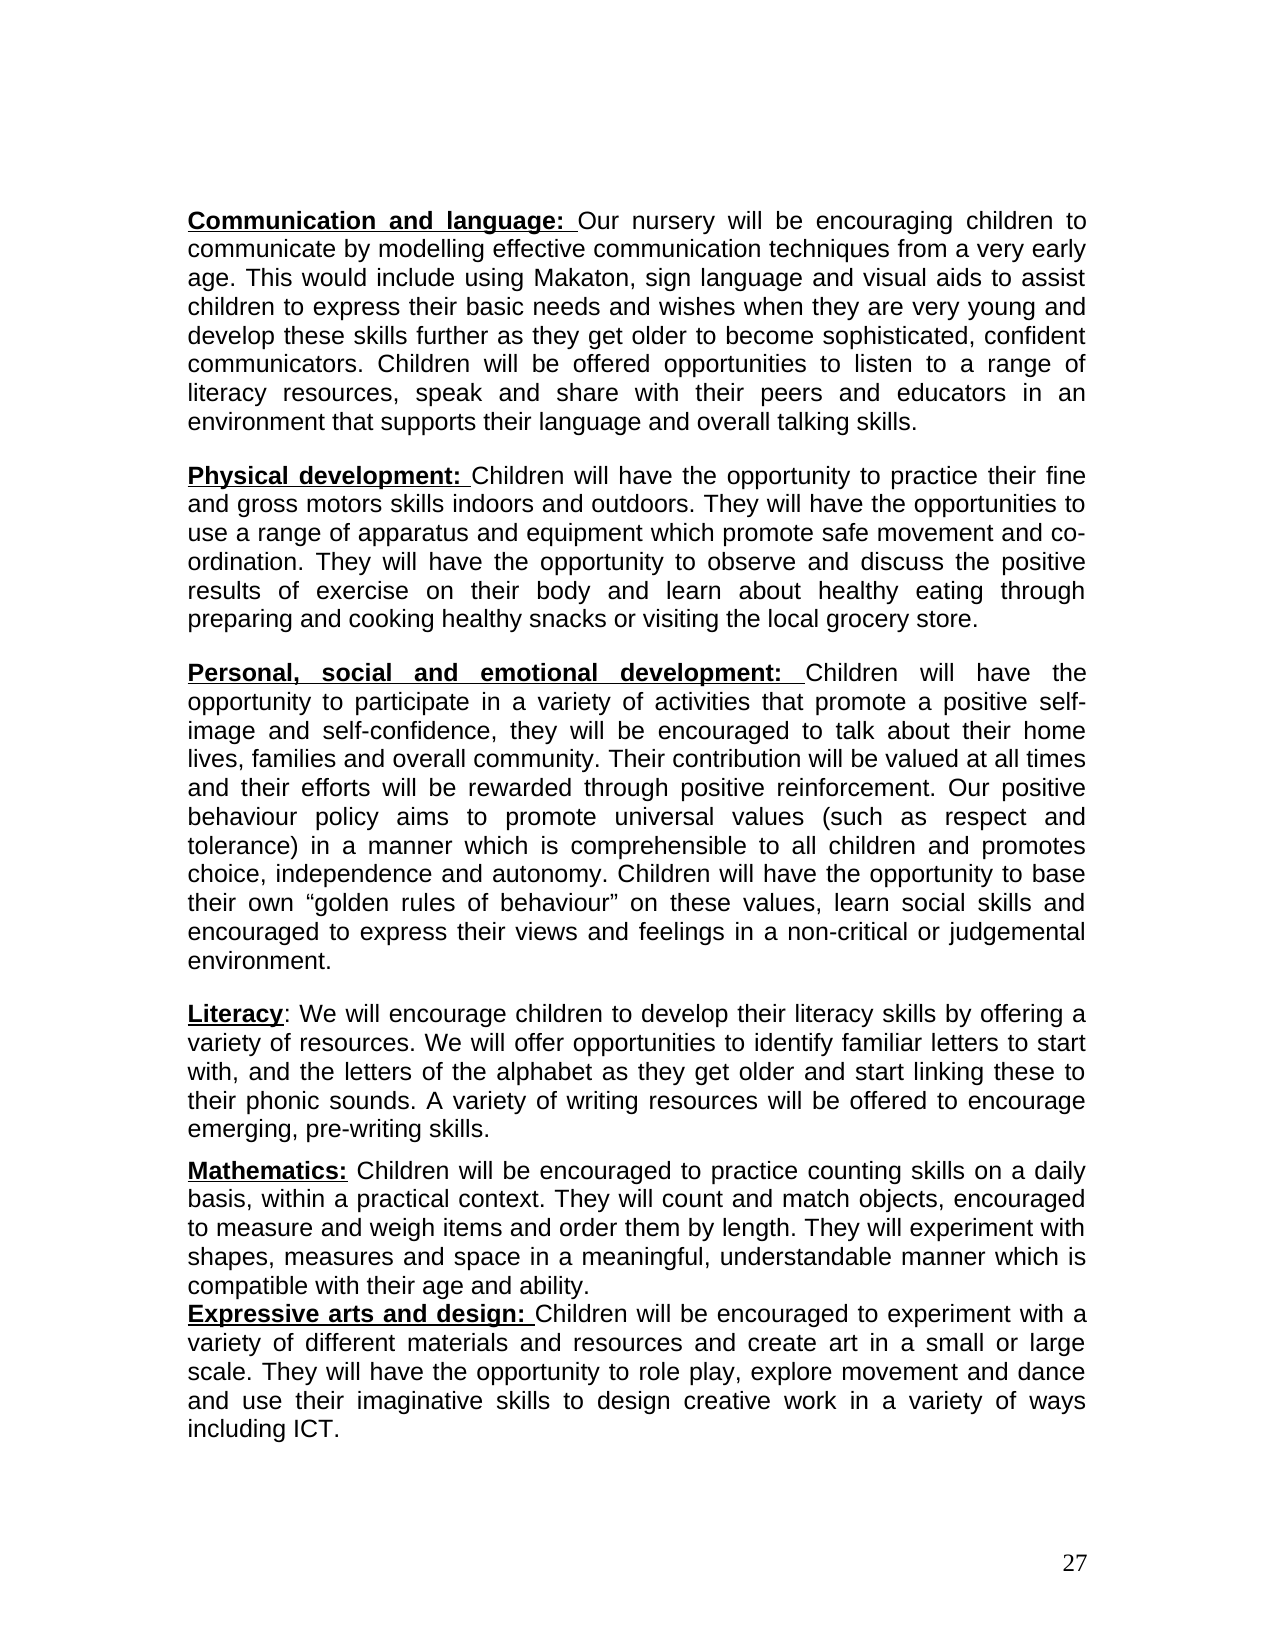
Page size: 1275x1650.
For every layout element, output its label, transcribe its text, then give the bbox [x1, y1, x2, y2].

text Communication and language: Our nursery will be encouraging children to communicate by modelling effective communication techniques from a very early age. This would include using Makaton, sign language and visual aids to assist children to express their basic needs and wishes when they are very young and develop these skills further as they get older to become sophisticated, confident communicators. Children will be offered opportunities to listen to a range of literacy resources, speak and share with their peers and educators in an environment that supports their language and overall talking skills. [187, 206, 1087, 436]
text Mathematics: Children will be encouraged to practice counting skills on a daily basis, within a practical context. They will count and match objects, encouraged to measure and weigh items and order them by length. They will experiment with shapes, measures and space in a meaningful, understandable manner which is compatible with their age and ability. [187, 1156, 1087, 1299]
text Personal, social and emotional development: Children will have the opportunity to participate in a variety of activities that promote a positive self-image and self-confidence, they will be encouraged to talk about their home lives, families and overall community. Their contribution will be valued at all times and their efforts will be rewarded through positive reinforcement. Our positive behaviour policy aims to promote universal values (such as respect and tolerance) in a manner which is comprehensible to all children and promotes choice, independence and autonomy. Children will have the opportunity to base their own “golden rules of behaviour” on these values, learn social skills and encouraged to express their views and feelings in a non-critical or judgemental environment. [187, 658, 1087, 974]
text Physical development: Children will have the opportunity to practice their fine and gross motors skills indoors and outdoors. They will have the opportunities to use a range of apparatus and equipment which promote safe movement and co-ordination. They will have the opportunity to observe and discuss the positive results of exercise on their body and learn about healthy eating through preparing and cooking healthy snacks or visiting the local grocery store. [187, 461, 1087, 633]
text Expressive arts and design: Children will be encouraged to experiment with a variety of different materials and resources and create art in a small or large scale. They will have the opportunity to role play, explore movement and dance and use their imaginative skills to design creative work in a variety of ways including ICT. [187, 1299, 1087, 1443]
text Literacy: We will encourage children to develop their literacy skills by offering a variety of resources. We will offer opportunities to identify familiar letters to start with, and the letters of the alphabet as they get older and start linking these to their phonic sounds. A variety of writing resources will be offered to encourage emerging, pre-writing skills. [187, 999, 1087, 1143]
